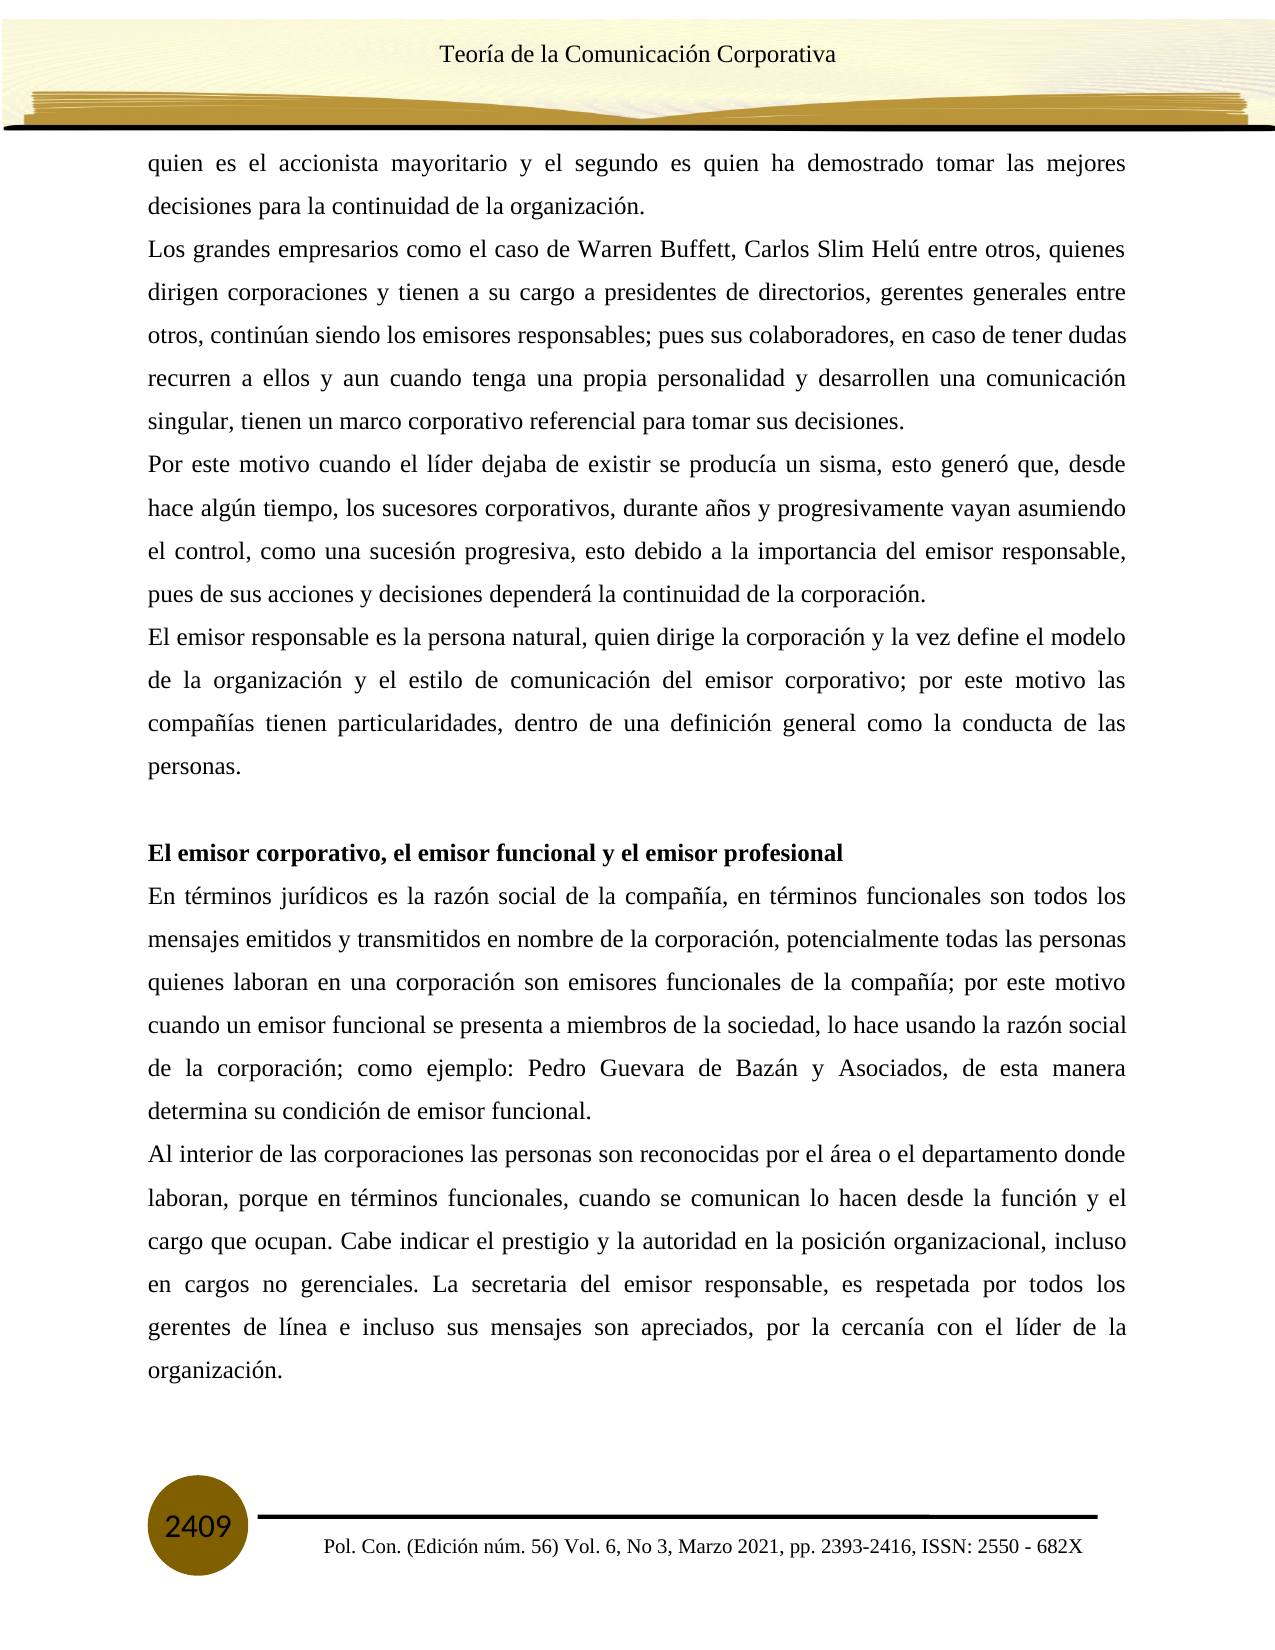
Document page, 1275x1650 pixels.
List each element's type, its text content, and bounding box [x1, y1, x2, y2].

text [148, 148, 1127, 219]
text El emisor corporativo, el emisor funcional y el emisor profesional [148, 838, 1127, 866]
text El emisor responsable es la persona natural, quien dirige la corporación y la vez define el modelo de la organización y el estilo de comunicación del emisor corporativo; por este motivo las compañías tienen particularidades, dentro de una definición general como la conducta de las personas. [148, 622, 1127, 780]
picture [2, 19, 1275, 132]
text Los grandes empresarios como el caso de Warren Buffett, Carlos Slim Helú entre otros, quienes dirigen corporaciones y tienen a su cargo a presidentes de directorios, gerentes generales entre otros, continúan siendo los emisores responsables; pues sus colaboradores, en caso de tener dudas recurren a ellos y aun cuando tenga una propia personalidad y desarrollen una comunicación singular, tienen un marco corporativo referencial para tomar sus decisiones. [148, 234, 1127, 435]
text En términos jurídicos es la razón social de la compañía, en términos funcionales son todos los mensajes emitidos y transmitidos en nombre de la corporación, potencialmente todas las personas quienes laboran en una corporación son emisores funcionales de la compañía; por este motivo cuando un emisor funcional se presenta a miembros de la sociedad, lo hace usando la razón social de la corporación; como ejemplo: Pedro Guevara de Bazán y Asociados, de esta manera determina su condición de emisor funcional. [148, 881, 1127, 1125]
text Al interior de las corporaciones las personas son reconocidas por el área o el departamento donde laboran, porque en términos funcionales, cuando se comunican lo hacen desde la función y el cargo que ocupan. Cabe indicar el prestigio y la autoridad en la posición organizacional, incluso en cargos no gerenciales. La secretaria del emisor responsable, es respetada por todos los gerentes de línea e incluso sus mensajes son apreciados, por la cercanía con el líder de la organización. [148, 1139, 1127, 1384]
text Por este motivo cuando el líder dejaba de existir se producía un sisma, esto generó que, desde hace algún tiempo, los sucesores corporativos, durante años y progresivamente vayan asumiendo el control, como una sucesión progresiva, esto debido a la importancia del emisor responsable, pues de sus acciones y decisiones dependerá la continuidad de la corporación. [148, 449, 1127, 608]
